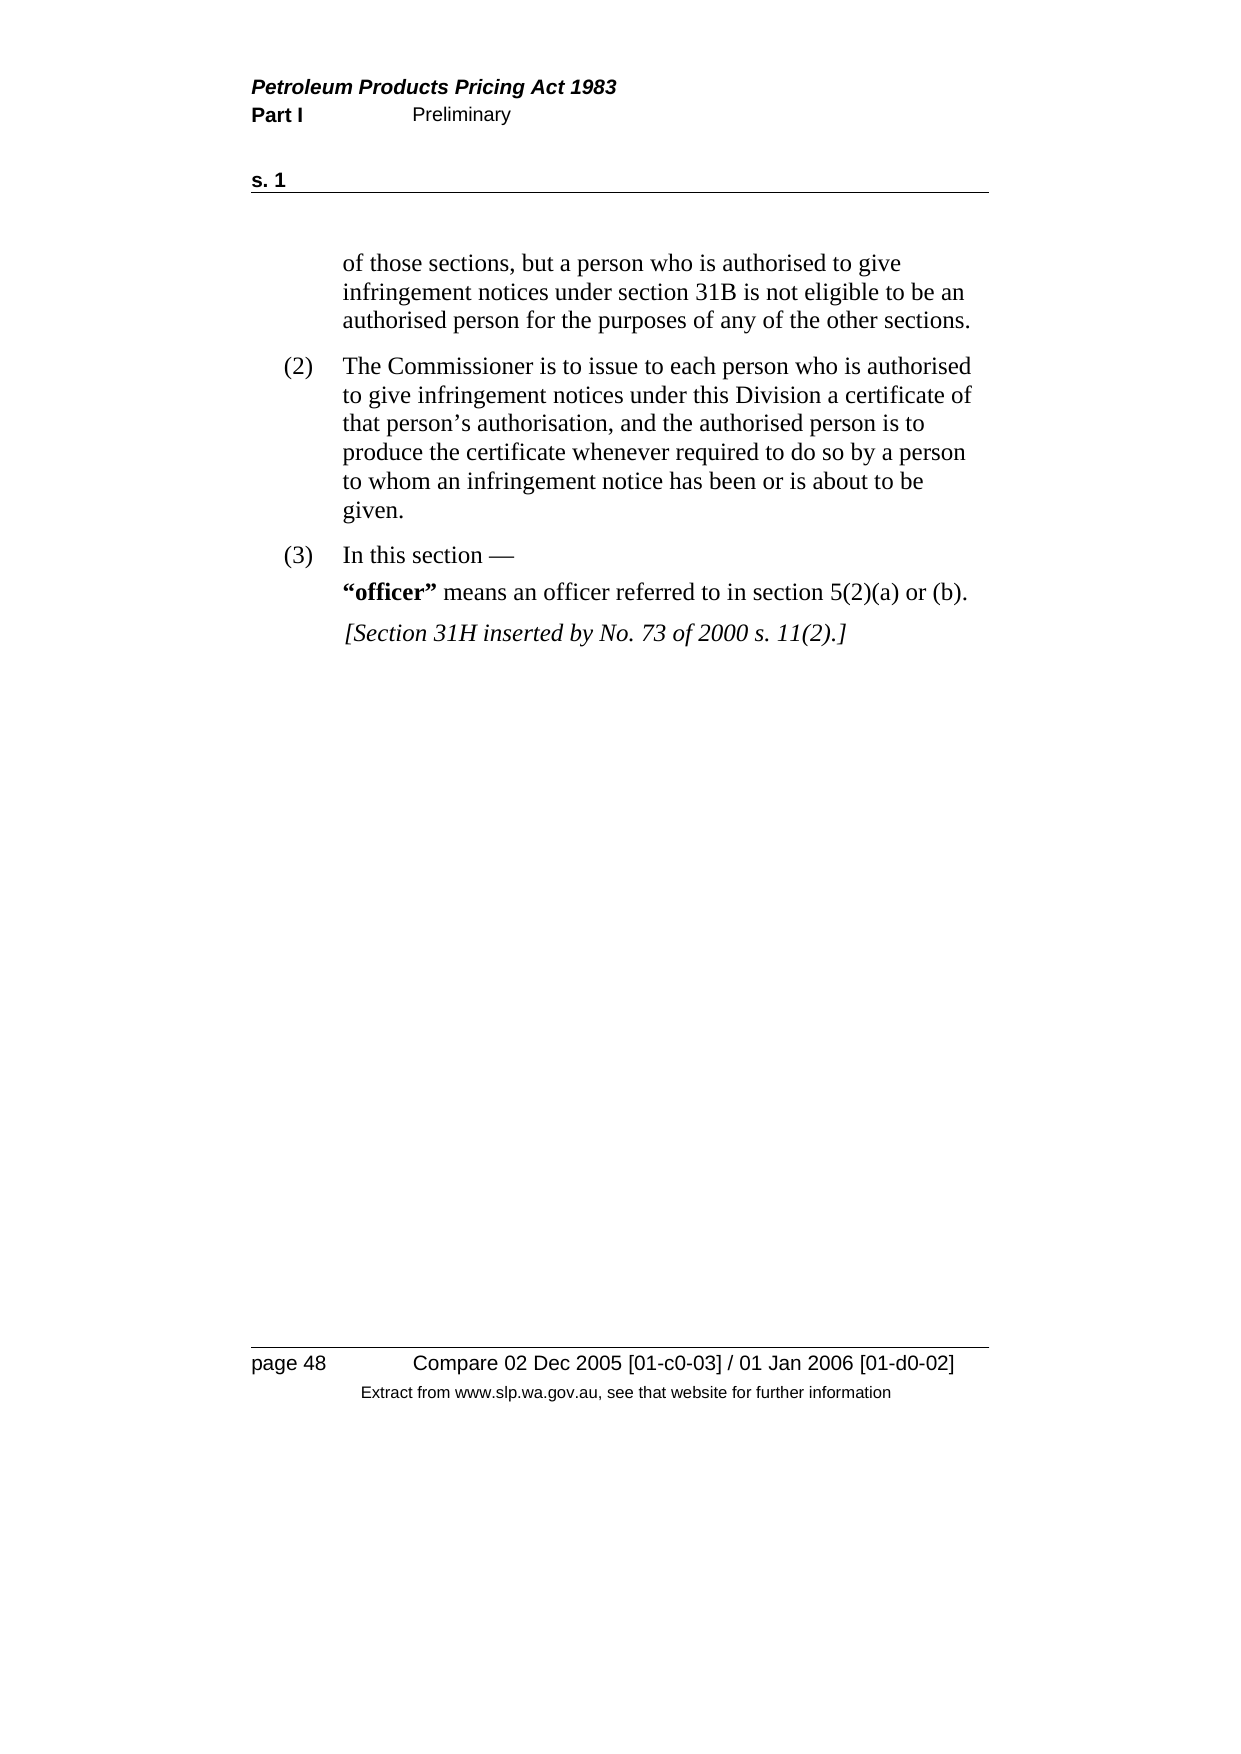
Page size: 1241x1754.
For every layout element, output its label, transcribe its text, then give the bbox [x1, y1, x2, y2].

text [Section 31H inserted by No. 73 of 2000 s. 11(2).] [251, 618, 989, 647]
text (3) In this section — [251, 540, 989, 569]
text (2) The Commissioner is to issue to each person who is authorised to give infringement notices under this Division a certificate of that person’s authorisation, and the authorised person is to produce the certificate whenever required to do so by a person to whom an infringement notice has been or is about to be given. [251, 351, 989, 523]
text “officer” means an officer referred to in section 5(2)(a) or (b). [251, 577, 989, 606]
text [251, 248, 989, 334]
